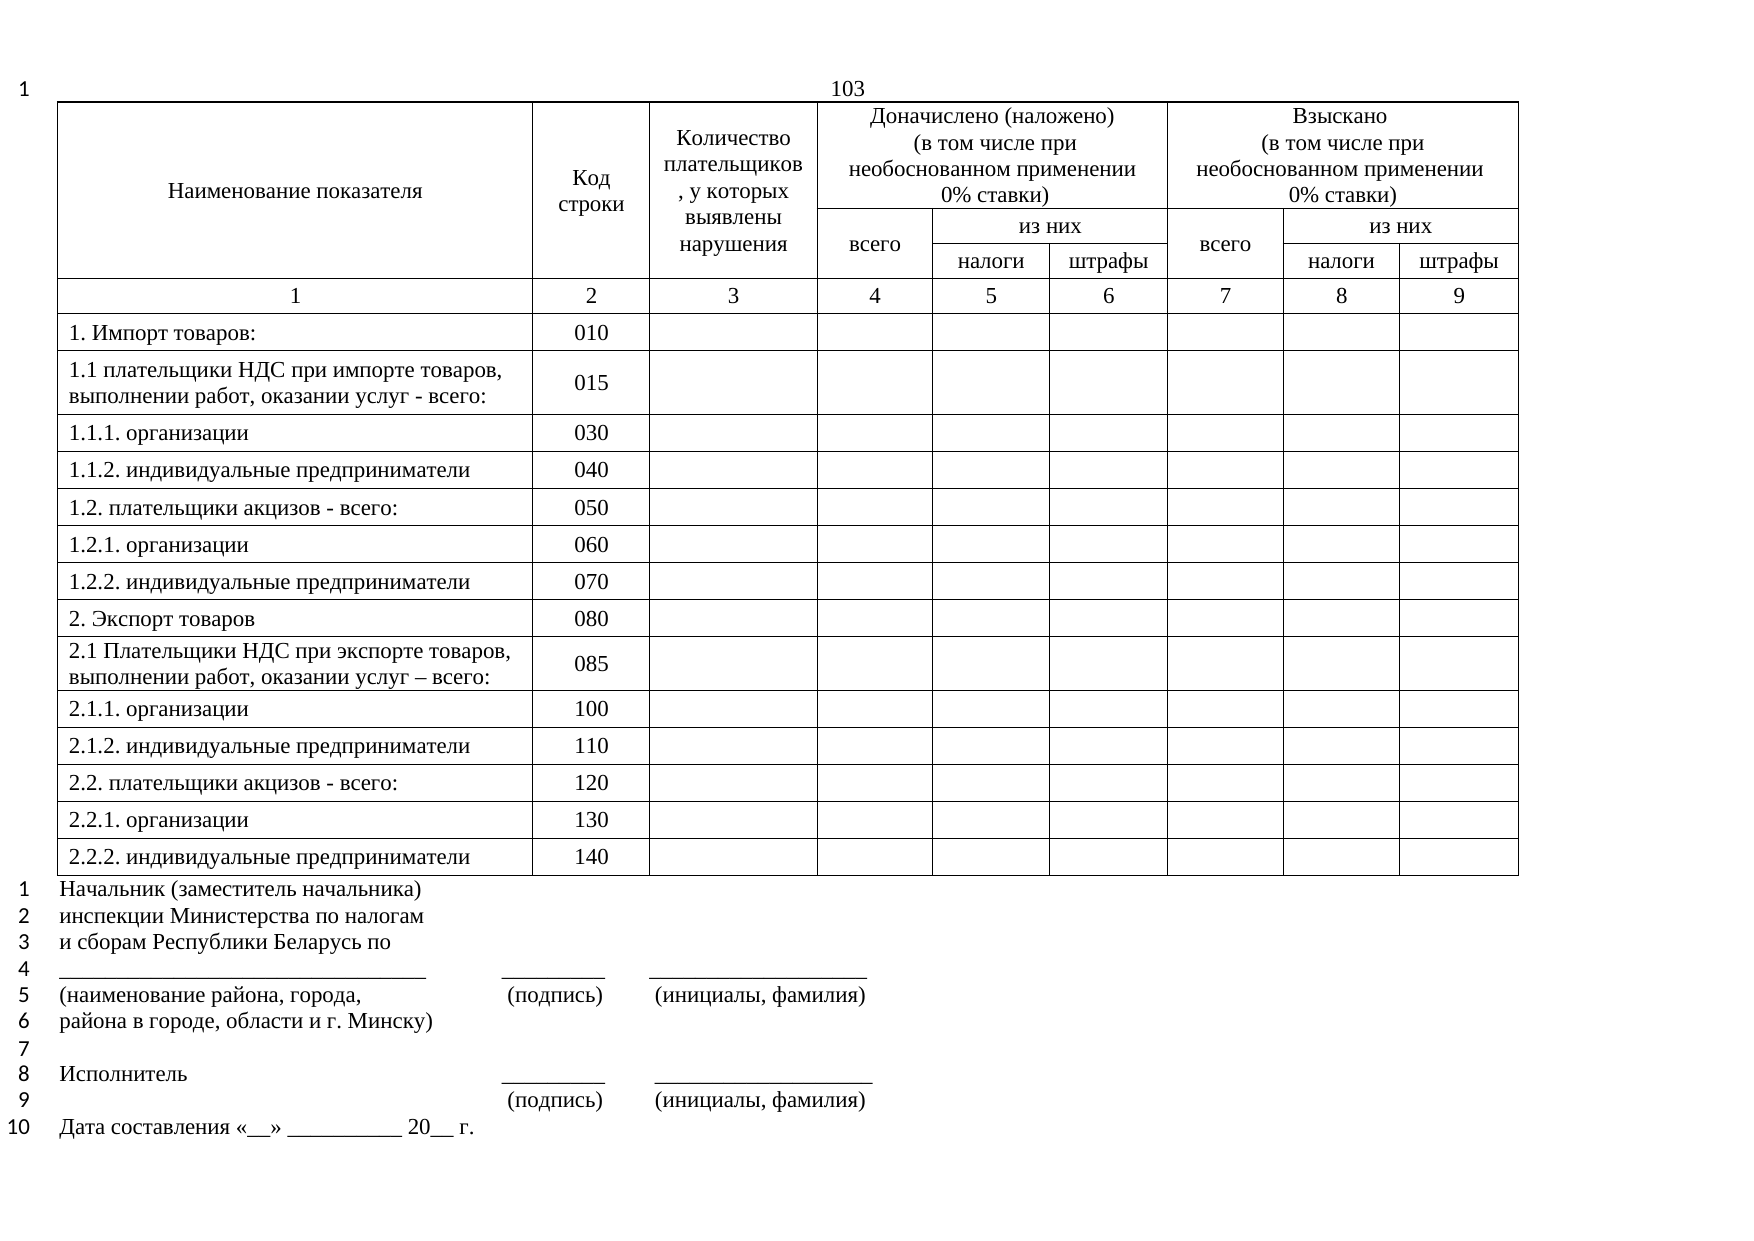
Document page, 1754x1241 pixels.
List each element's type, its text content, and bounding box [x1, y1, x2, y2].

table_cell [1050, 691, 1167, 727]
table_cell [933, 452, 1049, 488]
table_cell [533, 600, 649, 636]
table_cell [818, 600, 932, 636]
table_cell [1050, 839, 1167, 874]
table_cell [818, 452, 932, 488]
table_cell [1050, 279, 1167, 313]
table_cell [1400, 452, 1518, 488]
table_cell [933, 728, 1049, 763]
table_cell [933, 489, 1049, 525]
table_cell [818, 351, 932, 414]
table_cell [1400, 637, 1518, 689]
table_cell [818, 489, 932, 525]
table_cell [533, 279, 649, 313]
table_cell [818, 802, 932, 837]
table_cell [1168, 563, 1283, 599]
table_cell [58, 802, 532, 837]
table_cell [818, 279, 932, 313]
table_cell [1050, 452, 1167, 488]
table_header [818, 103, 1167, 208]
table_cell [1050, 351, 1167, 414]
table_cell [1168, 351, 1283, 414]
text (наименование района, города, (подпись) (инициалы, фамилия) [59, 981, 1636, 1007]
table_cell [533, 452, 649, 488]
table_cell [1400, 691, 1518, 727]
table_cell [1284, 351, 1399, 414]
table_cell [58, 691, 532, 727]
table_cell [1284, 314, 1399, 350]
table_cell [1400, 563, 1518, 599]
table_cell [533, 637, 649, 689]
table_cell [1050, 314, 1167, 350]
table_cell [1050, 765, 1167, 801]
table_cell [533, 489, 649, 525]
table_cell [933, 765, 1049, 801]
text инспекции Министерства по налогам [59, 902, 1636, 928]
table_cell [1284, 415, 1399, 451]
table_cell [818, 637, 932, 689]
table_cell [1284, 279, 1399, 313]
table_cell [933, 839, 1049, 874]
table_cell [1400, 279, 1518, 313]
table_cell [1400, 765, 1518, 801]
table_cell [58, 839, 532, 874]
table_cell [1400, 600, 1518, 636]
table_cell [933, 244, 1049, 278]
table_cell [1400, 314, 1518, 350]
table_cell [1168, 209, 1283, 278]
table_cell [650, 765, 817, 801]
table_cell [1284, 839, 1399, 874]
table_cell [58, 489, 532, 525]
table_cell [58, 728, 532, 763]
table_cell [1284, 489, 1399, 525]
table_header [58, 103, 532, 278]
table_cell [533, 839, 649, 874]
text района в городе, области и г. Минску) [59, 1007, 1636, 1034]
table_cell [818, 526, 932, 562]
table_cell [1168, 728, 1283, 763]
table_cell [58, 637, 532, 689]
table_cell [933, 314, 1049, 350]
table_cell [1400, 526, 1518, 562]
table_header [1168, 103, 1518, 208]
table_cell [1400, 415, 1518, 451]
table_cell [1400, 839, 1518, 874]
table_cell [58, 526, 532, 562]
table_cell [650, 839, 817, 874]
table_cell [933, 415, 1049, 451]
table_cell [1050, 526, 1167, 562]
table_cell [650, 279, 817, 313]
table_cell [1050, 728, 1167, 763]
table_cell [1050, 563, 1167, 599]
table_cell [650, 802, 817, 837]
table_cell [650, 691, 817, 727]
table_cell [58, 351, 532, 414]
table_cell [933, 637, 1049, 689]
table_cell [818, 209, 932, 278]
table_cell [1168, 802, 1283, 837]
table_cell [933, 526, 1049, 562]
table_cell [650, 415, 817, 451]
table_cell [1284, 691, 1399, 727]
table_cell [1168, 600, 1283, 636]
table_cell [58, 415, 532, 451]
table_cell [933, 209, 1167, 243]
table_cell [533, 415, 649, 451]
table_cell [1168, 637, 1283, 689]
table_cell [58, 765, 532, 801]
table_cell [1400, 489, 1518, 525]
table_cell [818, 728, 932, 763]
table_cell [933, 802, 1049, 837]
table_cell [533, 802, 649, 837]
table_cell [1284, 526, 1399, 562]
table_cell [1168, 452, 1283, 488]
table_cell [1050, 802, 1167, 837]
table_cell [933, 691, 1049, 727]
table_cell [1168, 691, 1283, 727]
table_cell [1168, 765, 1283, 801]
text Исполнитель _________ ___________________ [59, 1060, 1636, 1086]
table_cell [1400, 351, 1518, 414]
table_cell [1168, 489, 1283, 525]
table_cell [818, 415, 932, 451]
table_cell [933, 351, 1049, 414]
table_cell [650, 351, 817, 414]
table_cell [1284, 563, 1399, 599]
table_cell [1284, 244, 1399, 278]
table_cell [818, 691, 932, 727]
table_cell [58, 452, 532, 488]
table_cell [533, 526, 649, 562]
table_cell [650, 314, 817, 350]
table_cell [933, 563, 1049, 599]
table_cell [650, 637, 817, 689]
text Дата составления «__» __________ 20__ г. [59, 1113, 1636, 1139]
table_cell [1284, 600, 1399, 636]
text Начальник (заместитель начальника) [59, 876, 1636, 902]
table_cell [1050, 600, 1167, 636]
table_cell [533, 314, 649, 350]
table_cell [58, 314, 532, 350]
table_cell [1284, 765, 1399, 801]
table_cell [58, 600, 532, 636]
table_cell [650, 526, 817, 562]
text (подпись) (инициалы, фамилия) [59, 1086, 1636, 1113]
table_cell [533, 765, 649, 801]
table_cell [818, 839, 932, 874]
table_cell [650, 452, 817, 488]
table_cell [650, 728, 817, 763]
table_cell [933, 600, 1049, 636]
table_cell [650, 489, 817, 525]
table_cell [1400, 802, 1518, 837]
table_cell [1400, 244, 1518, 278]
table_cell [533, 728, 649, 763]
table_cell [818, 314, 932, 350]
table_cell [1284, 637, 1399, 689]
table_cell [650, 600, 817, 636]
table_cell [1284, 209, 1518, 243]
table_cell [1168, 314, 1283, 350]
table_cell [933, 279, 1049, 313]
text ________________________________ _________ ___________________ [59, 954, 1636, 981]
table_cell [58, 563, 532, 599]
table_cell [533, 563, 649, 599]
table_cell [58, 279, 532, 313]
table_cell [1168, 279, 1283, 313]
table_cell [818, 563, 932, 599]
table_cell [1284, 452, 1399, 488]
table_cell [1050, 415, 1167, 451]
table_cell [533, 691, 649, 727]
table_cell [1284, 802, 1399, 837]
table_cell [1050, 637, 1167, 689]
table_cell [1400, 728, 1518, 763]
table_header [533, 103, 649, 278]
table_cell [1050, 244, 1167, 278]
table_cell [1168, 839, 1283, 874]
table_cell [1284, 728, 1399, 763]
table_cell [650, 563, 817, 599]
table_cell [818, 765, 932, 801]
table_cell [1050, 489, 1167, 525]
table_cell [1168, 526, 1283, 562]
text и сборам Республики Беларусь по [59, 928, 1636, 954]
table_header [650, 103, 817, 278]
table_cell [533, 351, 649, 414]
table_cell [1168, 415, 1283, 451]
